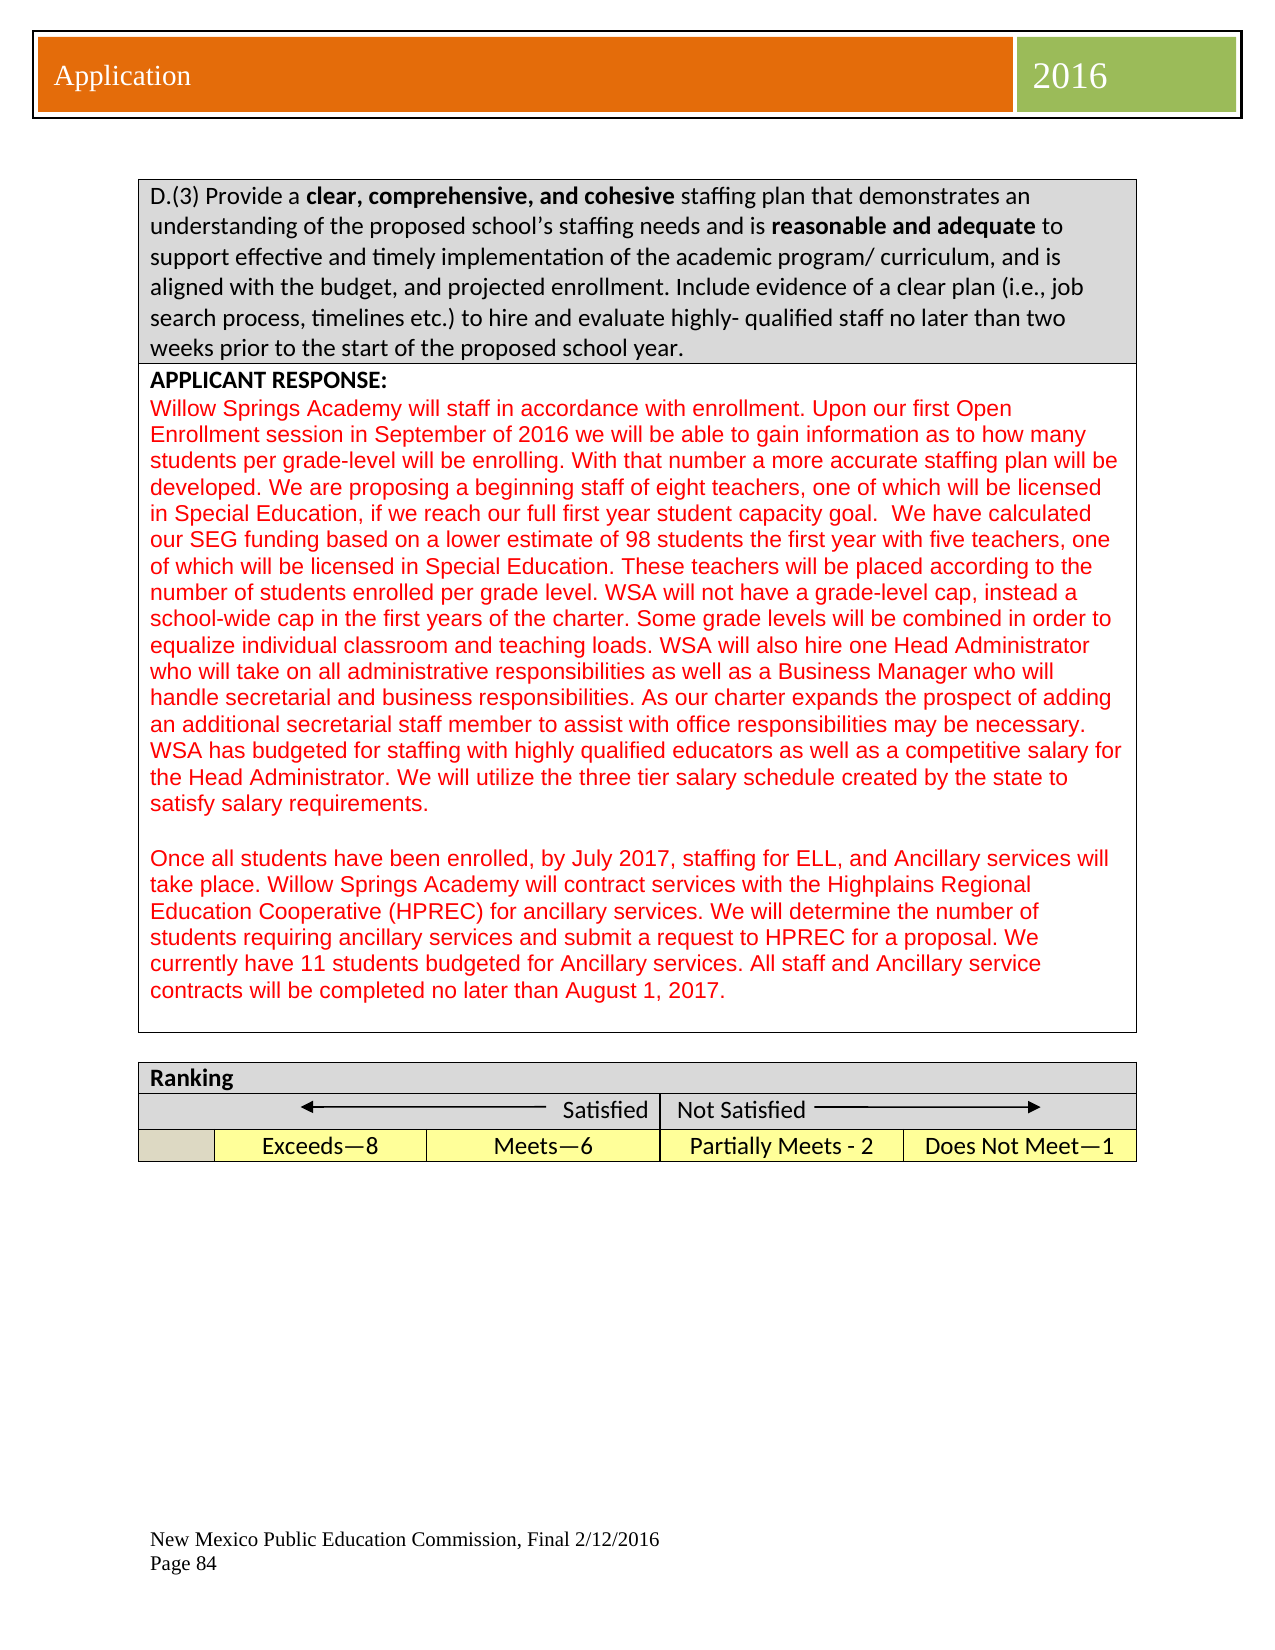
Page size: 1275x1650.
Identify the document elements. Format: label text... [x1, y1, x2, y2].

table_header D.(3) Provide a clear, comprehensive, and cohesive staffing plan that demonstrates an understanding of the proposed school’s staffing needs and is reasonable and adequate to support effective and timely implementation of the academic program/ curriculum, and is aligned with the budget, and projected enrollment. Include evidence of a clear plan (i.e., job search process, timelines etc.) to hire and evaluate highly- qualified staff no later than two weeks prior to the start of the proposed school year. [139, 180, 1136, 363]
table_cell APPLICANT RESPONSE: Willow Springs Academy will staff in accordance with enrollment. Upon our first Open Enrollment session in September of 2016 we will be able to gain information as to how many students per grade-level will be enrolling. With that number a more accurate staffing plan will be developed. We are proposing a beginning staff of eight teachers, one of which will be licensed in Special Education, if we reach our full first year student capacity goal. We have calculated our SEG funding based on a lower estimate of 98 students the first year with five teachers, one of which will be licensed in Special Education. These teachers will be placed according to the number of students enrolled per grade level. WSA will not have a grade-level cap, instead a school-wide cap in the first years of the charter. Some grade levels will be combined in order to equalize individual classroom and teaching loads. WSA will also hire one Head Administrator who will take on all administrative responsibilities as well as a Business Manager who will handle secretarial and business responsibilities. As our charter expands the prospect of adding an additional secretarial staff member to assist with office responsibilities may be necessary. WSA has budgeted for staffing with highly qualified educators as well as a competitive salary for the Head Administrator. We will utilize the three tier salary schedule created by the state to satisfy salary requirements. Once all students have been enrolled, by July 2017, staffing for ELL, and Ancillary services will take place. Willow Springs Academy will contract services with the Highplains Regional Education Cooperative (HPREC) for ancillary services. We will determine the number of students requiring ancillary services and submit a request to HPREC for a proposal. We currently have 11 students budgeted for Ancillary services. All staff and Ancillary service contracts will be completed no later than August 1, 2017. [139, 364, 1136, 1032]
table_cell Does Not Meet—1 [904, 1130, 1136, 1161]
table_cell Exceeds—8 [215, 1130, 426, 1161]
table_cell [139, 1130, 214, 1161]
table_header Ranking [139, 1063, 1136, 1093]
table_cell Not Satisfied [661, 1094, 1136, 1129]
table_cell Meets—6 [427, 1130, 659, 1161]
table_cell Partially Meets - 2 [661, 1130, 903, 1161]
table_cell Satisfied [139, 1094, 659, 1129]
